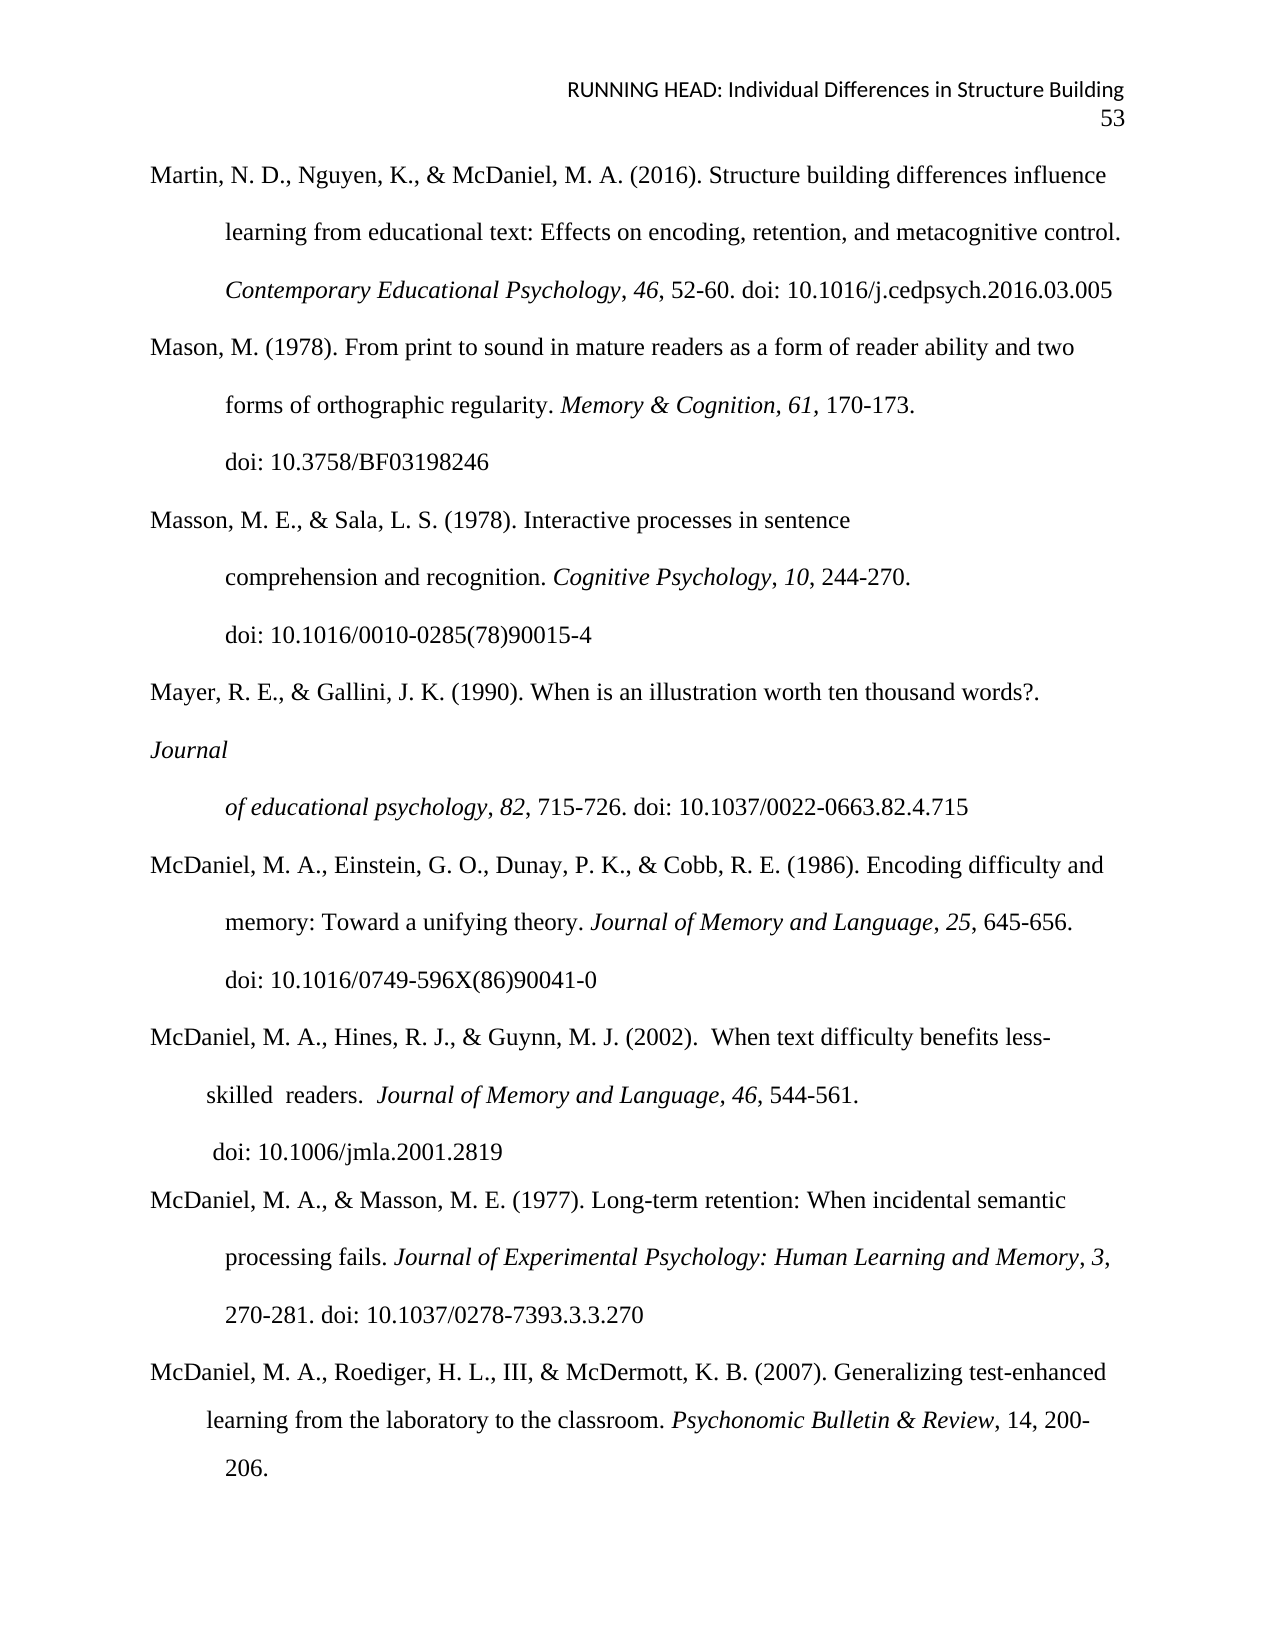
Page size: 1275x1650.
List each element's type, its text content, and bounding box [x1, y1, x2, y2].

text McDaniel, M. A., Einstein, G. O., Dunay, P. K., & Cobb, R. E. (1986). Encoding difficulty and [150, 850, 1125, 878]
text doi: 10.1006/jmla.2001.2819 [150, 1137, 1125, 1166]
text 270-281. doi: 10.1037/0278-7393.3.3.270 [150, 1300, 1125, 1329]
text comprehension and recognition. Cognitive Psychology, 10, 244-270. [150, 562, 1125, 591]
text McDaniel, M. A., & Masson, M. E. (1977). Long-term retention: When incidental semantic [150, 1185, 1125, 1214]
text Mayer, R. E., & Gallini, J. K. (1990). When is an illustration worth ten thousand words?. Journal [150, 677, 1125, 763]
text 206. [150, 1453, 1125, 1482]
text Martin, N. D., Nguyen, K., & McDaniel, M. A. (2016). Structure building differences influence [150, 160, 1125, 188]
text McDaniel, M. A., Roediger, H. L., III, & McDermott, K. B. (2007). Generalizing test-enhanced [150, 1357, 1125, 1386]
text forms of orthographic regularity. Memory & Cognition, 61, 170-173. [150, 390, 1125, 418]
text learning from the laboratory to the classroom. Psychonomic Bulletin & Review, 14, 200- [150, 1405, 1125, 1434]
text memory: Toward a unifying theory. Journal of Memory and Language, 25, 645-656. [150, 907, 1125, 936]
text doi: 10.1016/0010-0285(78)90015-4 [150, 620, 1125, 648]
text processing fails. Journal of Experimental Psychology: Human Learning and Memory, 3, [150, 1242, 1125, 1271]
text McDaniel, M. A., Hines, R. J., & Guynn, M. J. (2002). When text difficulty benefits less- skilled readers. Journal of Memory and Language, 46, 544-561. [150, 1022, 1125, 1108]
text Mason, M. (1978). From print to sound in mature readers as a form of reader ability and two [150, 332, 1125, 361]
text of educational psychology, 82, 715-726. doi: 10.1037/0022-0663.82.4.715 [150, 792, 1125, 821]
text Contemporary Educational Psychology, 46, 52-60. doi: 10.1016/j.cedpsych.2016.03.005 [150, 275, 1125, 303]
text learning from educational text: Effects on encoding, retention, and metacognitive control. [150, 217, 1125, 246]
text doi: 10.3758/BF03198246 [150, 447, 1125, 476]
text Masson, M. E., & Sala, L. S. (1978). Interactive processes in sentence [150, 505, 1125, 533]
text doi: 10.1016/0749-596X(86)90041-0 [150, 965, 1125, 993]
